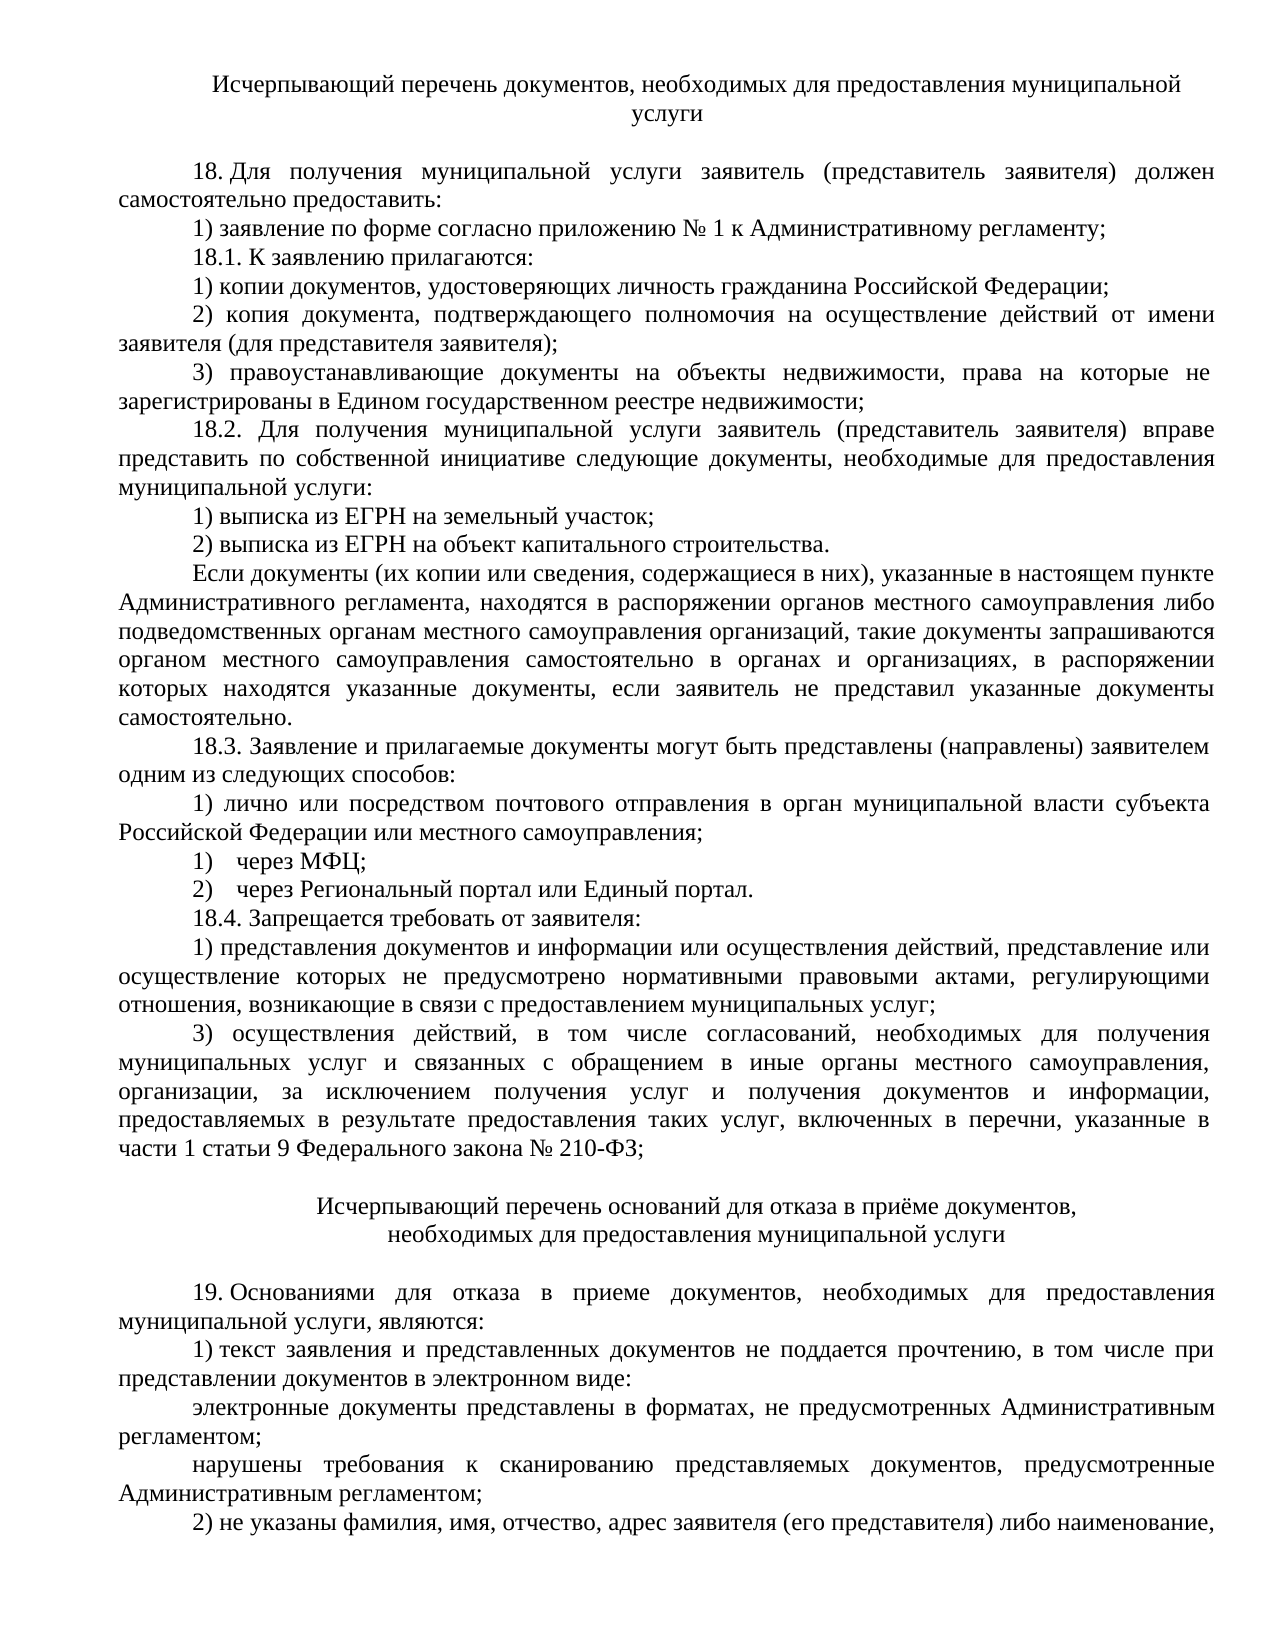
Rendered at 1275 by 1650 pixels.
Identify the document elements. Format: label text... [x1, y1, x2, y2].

text нарушены требования к сканированию представляемых документов, предусмотренные Административным регламентом; [118, 1449, 1216, 1507]
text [118, 1507, 1216, 1536]
text Если документы (их копии или сведения, содержащиеся в них), указанные в настоящем пункте Административного регламента, находятся в распоряжении органов местного самоуправления либо подведомственных органам местного самоуправления организаций, такие документы запрашиваются органом местного самоуправления самостоятельно в органах и организациях, в распоряжении которых находятся указанные документы, если заявитель не представил указанные документы самостоятельно. [118, 558, 1216, 731]
text 18.4. Запрещается требовать от заявителя: [118, 903, 1211, 932]
text 1) представления документов и информации или осуществления действий, представление или осуществление которых не предусмотрено нормативными правовыми актами, регулирующими отношения, возникающие в связи с предоставлением муниципальных услуг; [118, 932, 1211, 1018]
text 1) выписка из ЕГРН на земельный участок; [118, 501, 1216, 529]
text 1) копии документов, удостоверяющих личность гражданина Российской Федерации; [118, 271, 1216, 299]
list через МФЦ; [118, 846, 1211, 874]
text 3) правоустанавливающие документы на объекты недвижимости, права на которые не зарегистрированы в Едином государственном реестре недвижимости; [118, 357, 1211, 414]
text 2) копия документа, подтверждающего полномочия на осуществление действий от имени заявителя (для представителя заявителя); [118, 299, 1216, 357]
text электронные документы представлены в форматах, не предусмотренных Административным регламентом; [118, 1392, 1216, 1449]
text 2) выписка из ЕГРН на объект капитального строительства. [118, 529, 1216, 558]
text 18. Для получения муниципальной услуги заявитель (представитель заявителя) должен самостоятельно предоставить: [118, 156, 1216, 213]
text 19. Основаниями для отказа в приеме документов, необходимых для предоставления муниципальной услуги, являются: [118, 1277, 1216, 1334]
list через Региональный портал или Единый портал. [118, 874, 1211, 903]
text 18.1. К заявлению прилагаются: [118, 242, 1211, 271]
text 1) лично или посредством почтового отправления в орган муниципальной власти субъекта Российской Федерации или местного самоуправления; [118, 788, 1211, 846]
text Исчерпывающий перечень документов, необходимых для предоставления муниципальной услуги [118, 69, 1216, 127]
text 1) заявление по форме согласно приложению № 1 к Административному регламенту; [118, 213, 1216, 242]
text 18.2. Для получения муниципальной услуги заявитель (представитель заявителя) вправе представить по собственной инициативе следующие документы, необходимые для предоставления муниципальной услуги: [118, 414, 1216, 501]
text 18.3. Заявление и прилагаемые документы могут быть представлены (направлены) заявителем одним из следующих способов: [118, 731, 1211, 788]
text 3) осуществления действий, в том числе согласований, необходимых для получения муниципальных услуг и связанных с обращением в иные органы местного самоуправления, организации, за исключением получения услуг и получения документов и информации, предоставляемых в результате предоставления таких услуг, включенных в перечни, указанные в части 1 статьи 9 Федерального закона № 210-ФЗ; [118, 1018, 1211, 1162]
text необходимых для предоставления муниципальной услуги [118, 1219, 1216, 1248]
text 1) текст заявления и представленных документов не поддается прочтению, в том числе при представлении документов в электронном виде: [118, 1334, 1216, 1392]
text Исчерпывающий перечень оснований для отказа в приёме документов, [118, 1191, 1216, 1219]
